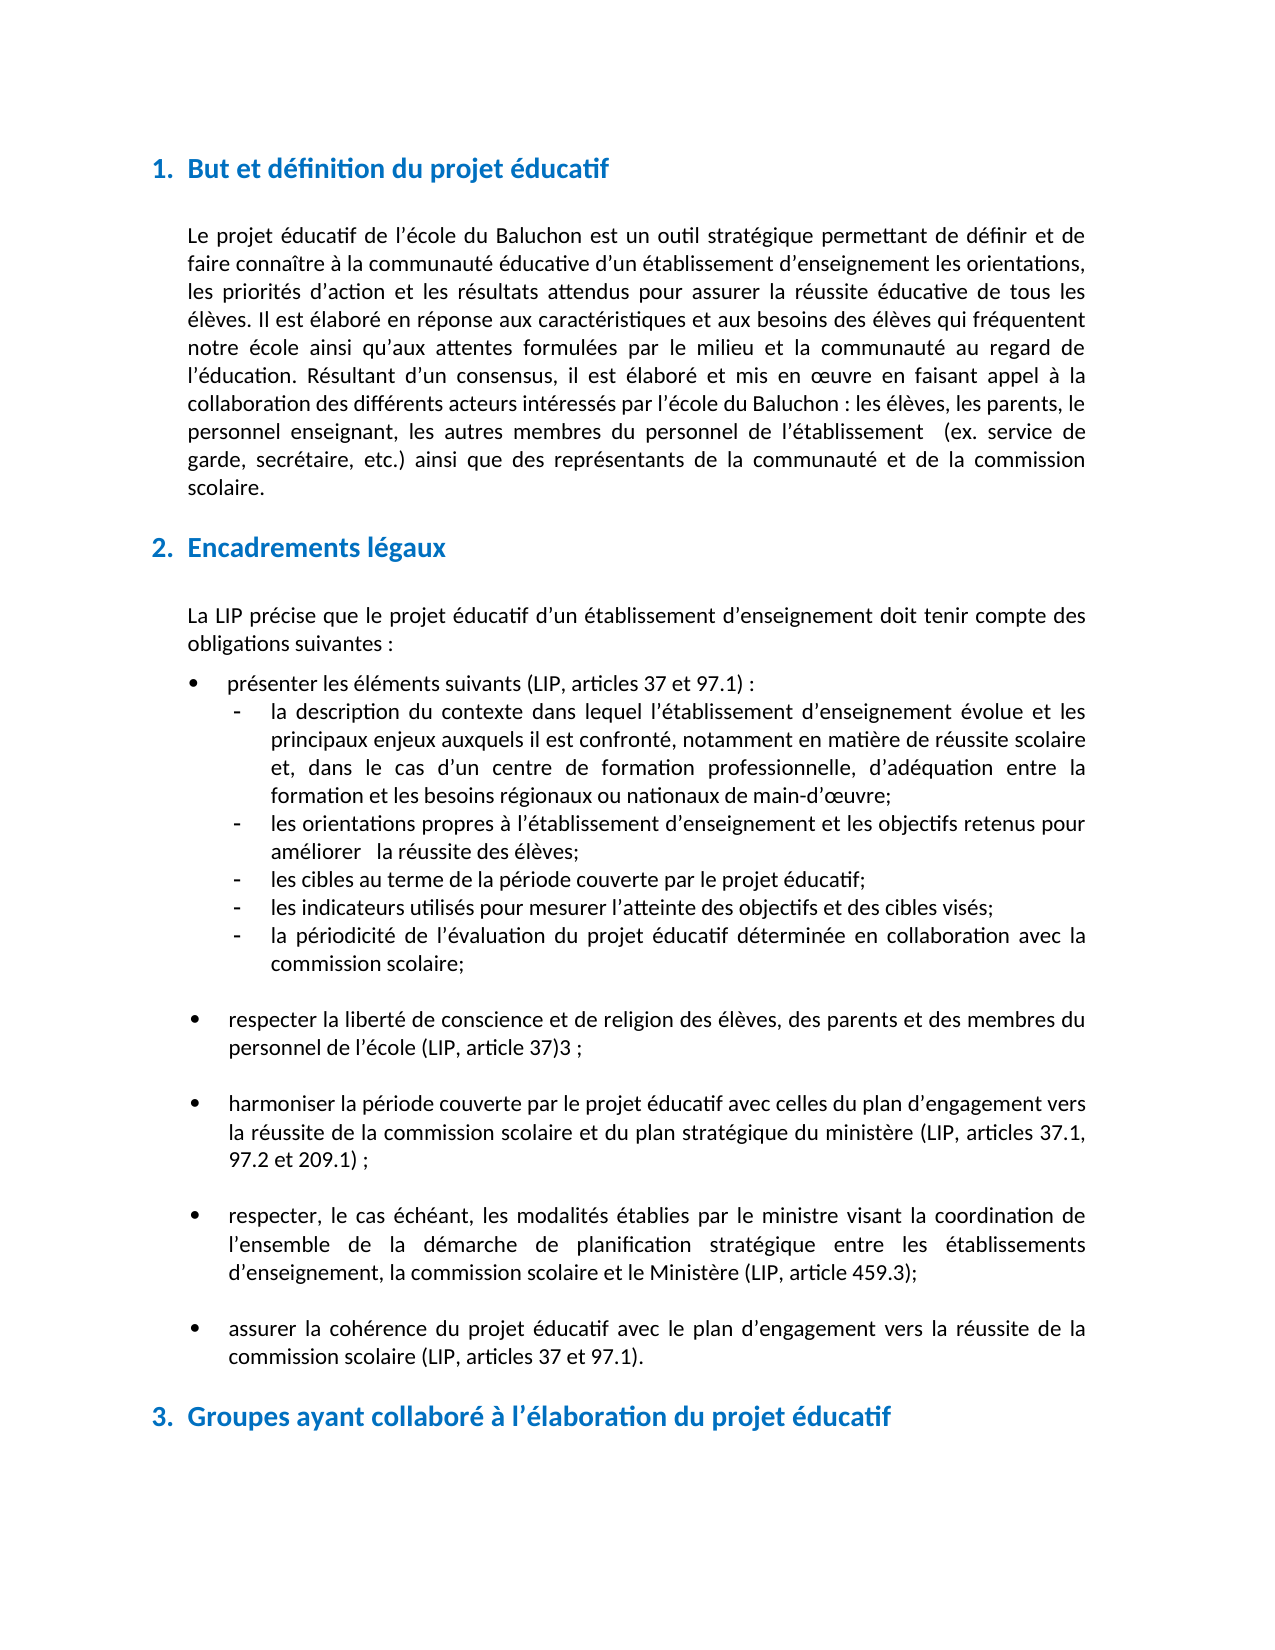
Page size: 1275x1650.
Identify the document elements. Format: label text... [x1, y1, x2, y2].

list respecter, le cas échéant, les modalités établies par le ministre visant la coordination de l’ensemble de la démarche de planification stratégique entre les établissements d’enseignement, la commission scolaire et le Ministère (LIP, article 459.3); [191, 1202, 1087, 1286]
list Encadrements légaux [151, 529, 1087, 565]
list assurer la cohérence du projet éducatif avec le plan d’engagement vers la réussite de la commission scolaire (LIP, articles 37 et 97.1). [191, 1314, 1087, 1370]
list But et définition du projet éducatif [151, 150, 1087, 186]
list respecter la liberté de conscience et de religion des élèves, des parents et des membres du personnel de l’école (LIP, article 37)3 ; [191, 1006, 1087, 1062]
list Groupes ayant collaboré à l’élaboration du projet éducatif [151, 1398, 1087, 1433]
list la périodicité de l’évaluation du projet éducatif déterminée en collaboration avec la commission scolaire; [233, 921, 1087, 977]
list harmoniser la période couverte par le projet éducatif avec celles du plan d’engagement vers la réussite de la commission scolaire et du plan stratégique du ministère (LIP, articles 37.1, 97.2 et 209.1) ; [191, 1089, 1087, 1174]
list les indicateurs utilisés pour mesurer l’atteinte des objectifs et des cibles visés; [233, 893, 1087, 921]
list les orientations propres à l’établissement d’enseignement et les objectifs retenus pour améliorer la réussite des élèves; [233, 809, 1087, 865]
text Le projet éducatif de l’école du Baluchon est un outil stratégique permettant de définir et de faire connaître à la communauté éducative d’un établissement d’enseignement les orientations, les priorités d’action et les résultats attendus pour assurer la réussite éducative de tous les élèves. Il est élaboré en réponse aux caractéristiques et aux besoins des élèves qui fréquentent notre école ainsi qu’aux attentes formulées par le milieu et la communauté au regard de l’éducation. Résultant d’un consensus, il est élaboré et mis en œuvre en faisant appel à la collaboration des différents acteurs intéressés par l’école du Baluchon : les élèves, les parents, le personnel enseignant, les autres membres du personnel de l’établissement (ex. service de garde, secrétaire, etc.) ainsi que des représentants de la communauté et de la commission scolaire. [187, 221, 1087, 501]
list les cibles au terme de la période couverte par le projet éducatif; [233, 865, 1087, 893]
list présenter les éléments suivants (LIP, articles 37 et 97.1) : [189, 669, 1087, 697]
list la description du contexte dans lequel l’établissement d’enseignement évolue et les principaux enjeux auxquels il est confronté, notamment en matière de réussite scolaire et, dans le cas d’un centre de formation professionnelle, d’adéquation entre la formation et les besoins régionaux ou nationaux de main-d’œuvre; [233, 697, 1087, 809]
text La LIP précise que le projet éducatif d’un établissement d’enseignement doit tenir compte des obligations suivantes : [187, 601, 1087, 657]
